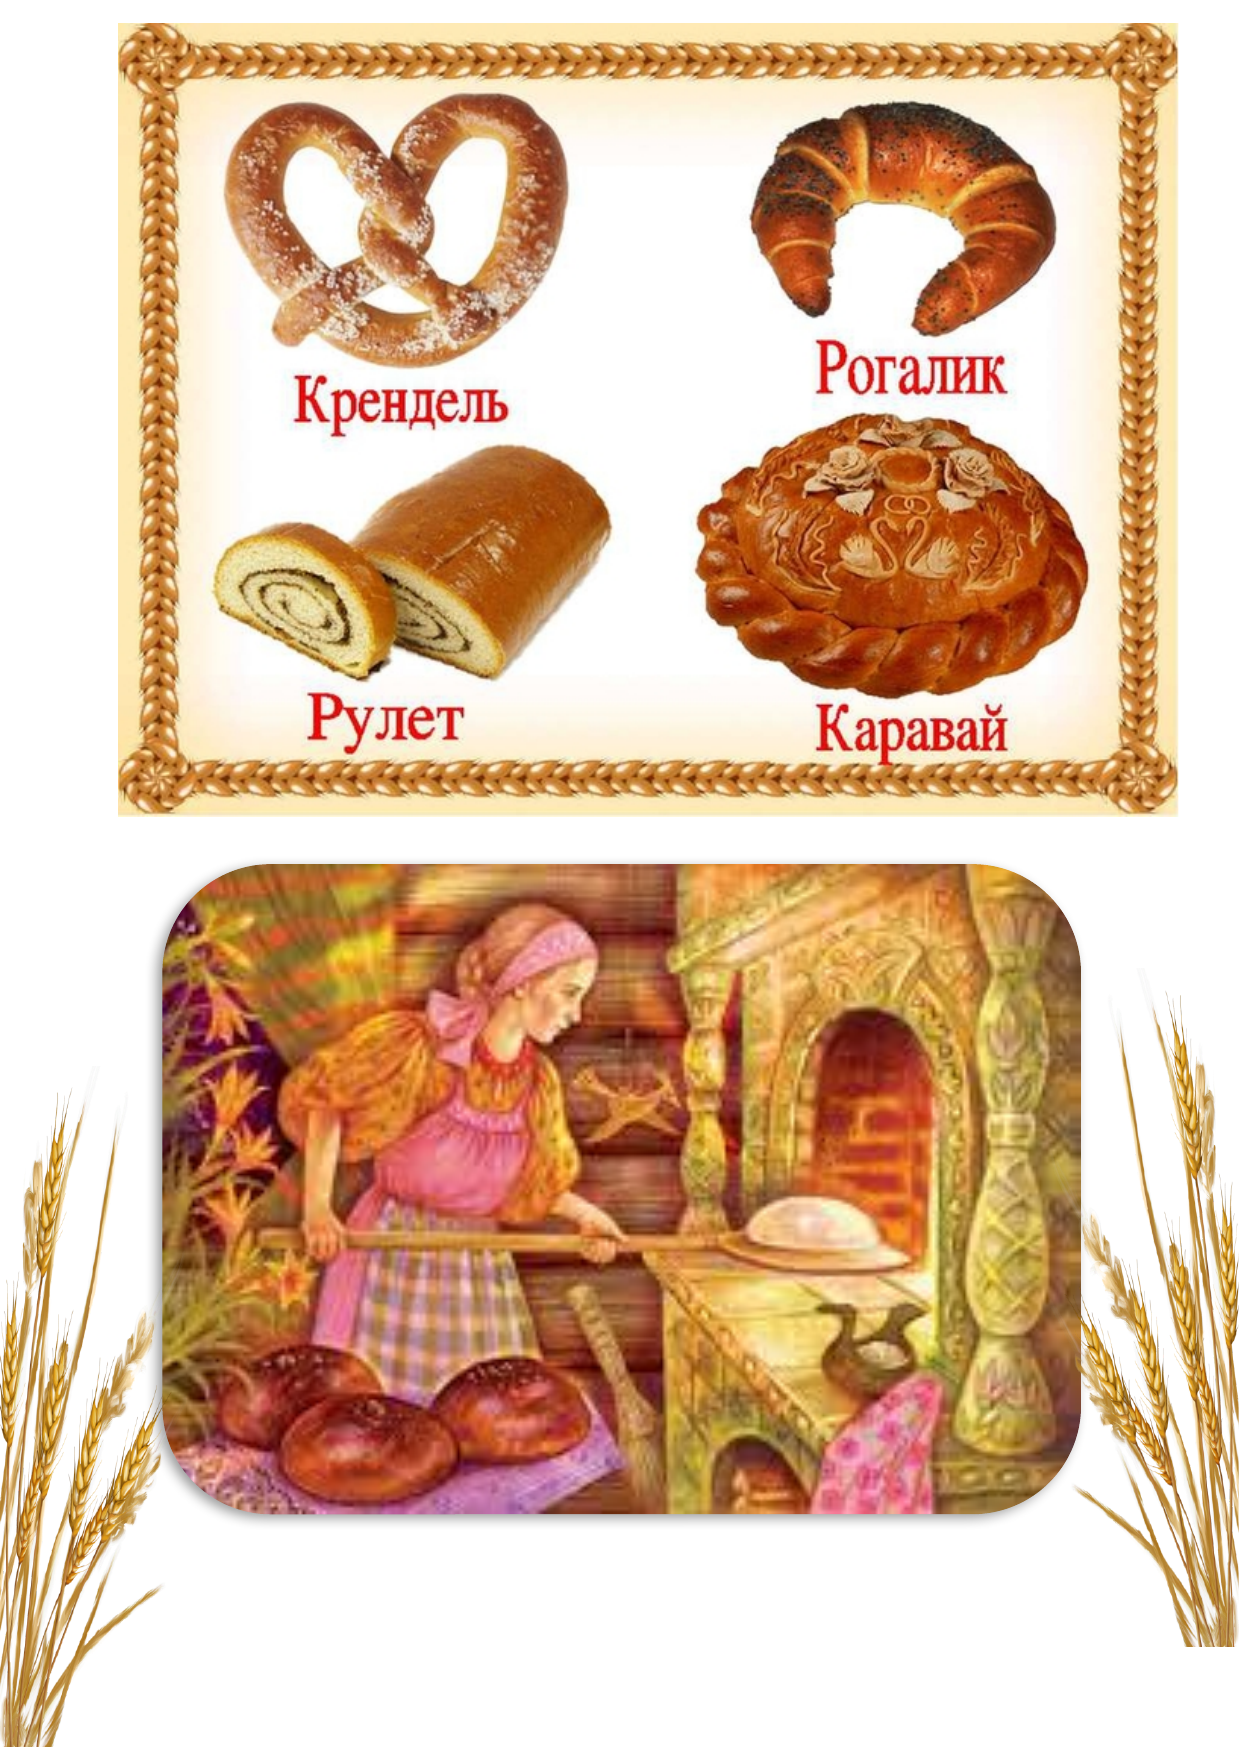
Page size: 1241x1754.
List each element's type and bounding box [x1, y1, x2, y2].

picture [118, 23, 1179, 817]
picture [0, 864, 1239, 1747]
